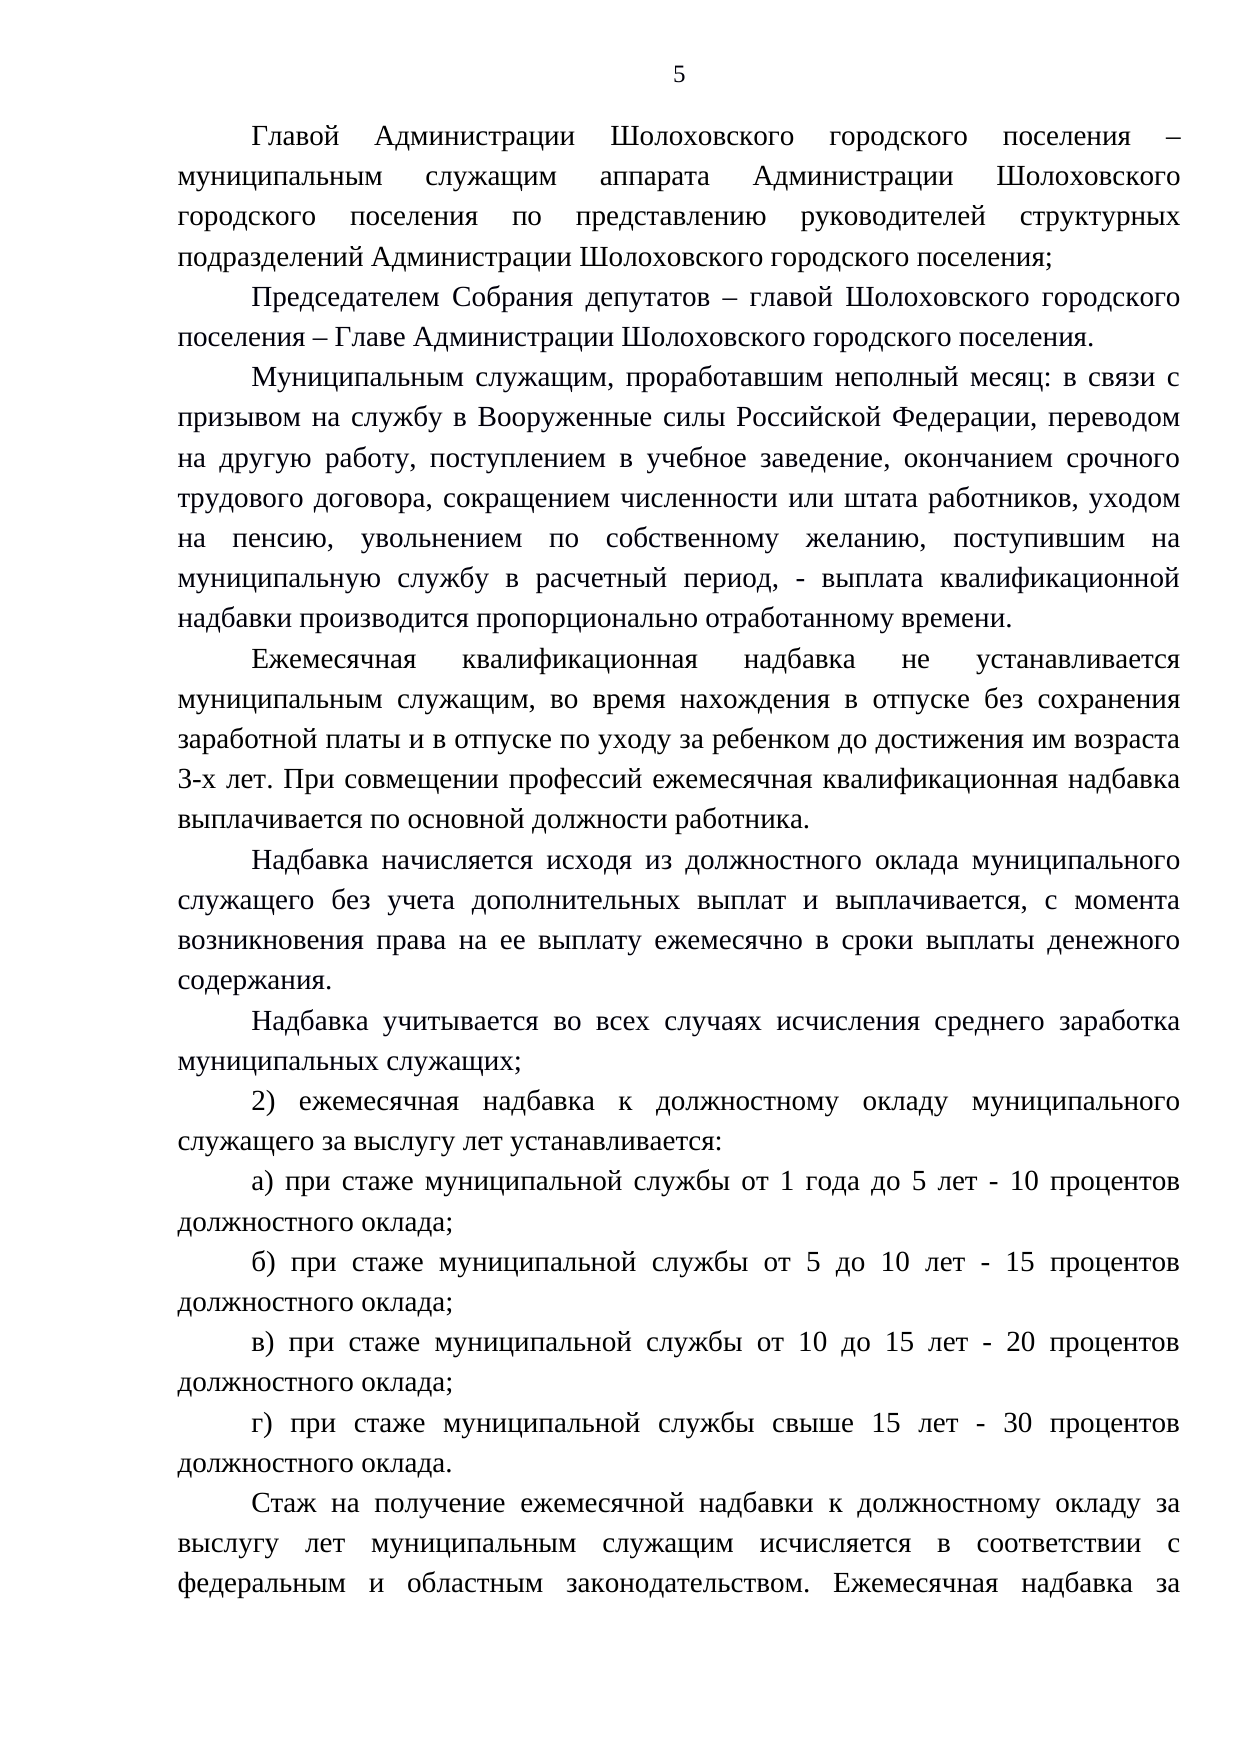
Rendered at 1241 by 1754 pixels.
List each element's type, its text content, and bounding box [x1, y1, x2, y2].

text 2) ежемесячная надбавка к должностному окладу муниципального служащего за выслугу лет устанавливается: [177, 1083, 1181, 1157]
text г) при стаже муниципальной службы свыше 15 лет - 30 процентов должностного оклада. [177, 1405, 1181, 1478]
text б) при стаже муниципальной службы от 5 до 10 лет - 15 процентов должностного оклада; [177, 1244, 1181, 1318]
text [177, 1485, 1181, 1599]
text а) при стаже муниципальной службы от 1 года до 5 лет - 10 процентов должностного оклада; [177, 1163, 1181, 1237]
text в) при стаже муниципальной службы от 10 до 15 лет - 20 процентов должностного оклада; [177, 1324, 1181, 1398]
text Надбавка начисляется исходя из должностного оклада муниципального служащего без учета дополнительных выплат и выплачивается, с момента возникновения права на ее выплату ежемесячно в сроки выплаты денежного содержания. [177, 842, 1181, 996]
text Главой Администрации Шолоховского городского поселения – муниципальным служащим аппарата Администрации Шолоховского городского поселения по представлению руководителей структурных подразделений Администрации Шолоховского городского поселения; [177, 118, 1181, 272]
text Надбавка учитывается во всех случаях исчисления среднего заработка муниципальных служащих; [177, 1003, 1181, 1076]
text Муниципальным служащим, проработавшим неполный месяц: в связи с призывом на службу в Вооруженные силы Российской Федерации, переводом на другую работу, поступлением в учебное заведение, окончанием срочного трудового договора, сокращением численности или штата работников, уходом на пенсию, увольнением по собственному желанию, поступившим на муниципальную службу в расчетный период, - выплата квалификационной надбавки производится пропорционально отработанному времени. [177, 359, 1181, 634]
text Ежемесячная квалификационная надбавка не устанавливается муниципальным служащим, во время нахождения в отпуске без сохранения заработной платы и в отпуске по уходу за ребенком до достижения им возраста 3-х лет. При совмещении профессий ежемесячная квалификационная надбавка выплачивается по основной должности работника. [177, 641, 1181, 835]
text Председателем Собрания депутатов – главой Шолоховского городского поселения – Главе Администрации Шолоховского городского поселения. [177, 279, 1181, 353]
